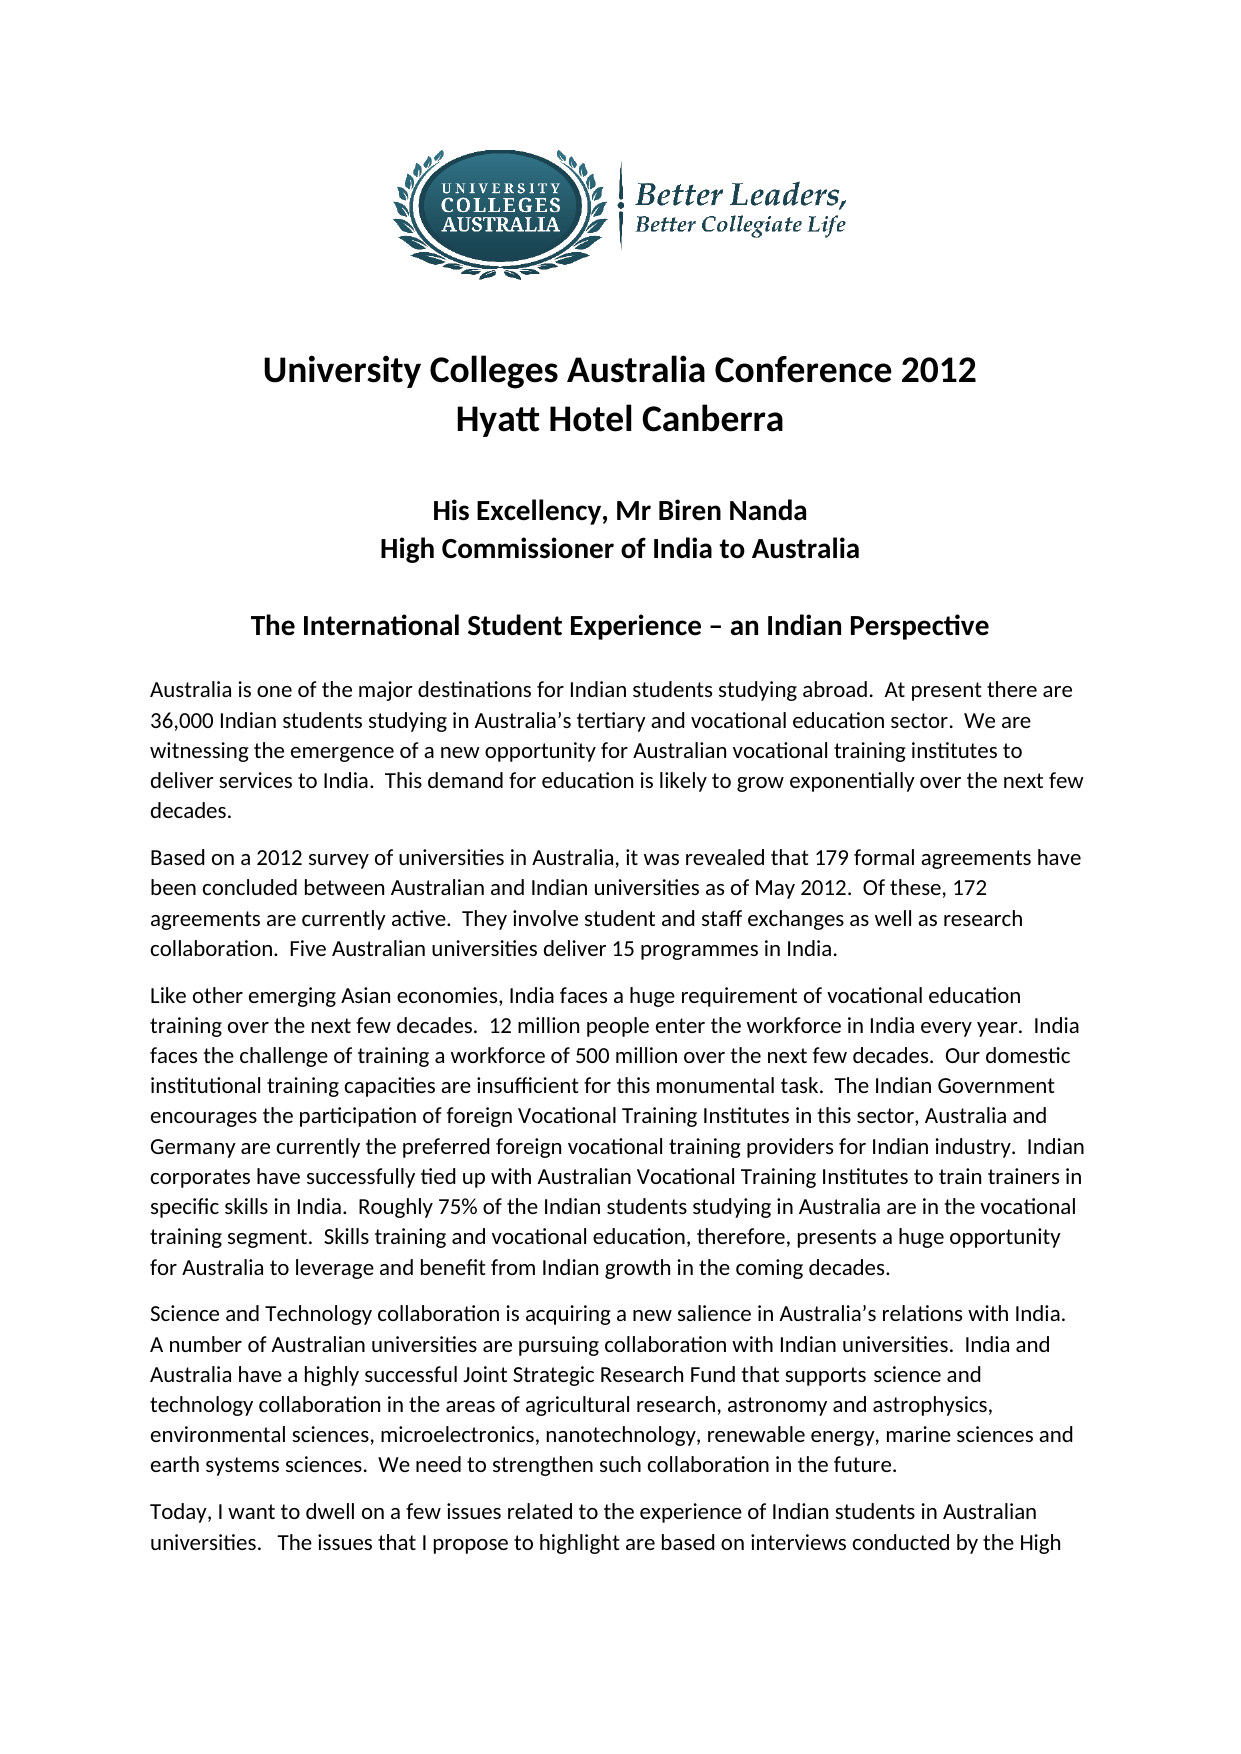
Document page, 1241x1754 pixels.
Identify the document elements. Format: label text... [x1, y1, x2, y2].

text High Commissioner of India to Australia [150, 530, 1090, 566]
text Australia is one of the major destinations for Indian students studying abroad. At present there are 36,000 Indian students studying in Australia’s tertiary and vocational education sector. We are witnessing the emergence of a new opportunity for Australian vocational training institutes to deliver services to India. This demand for education is likely to grow exponentially over the next few decades. [150, 676, 1090, 824]
text University Colleges Australia Conference 2012 [150, 346, 1090, 392]
text His Excellency, Mr Biren Nanda [150, 492, 1090, 527]
picture [392, 150, 848, 280]
text Based on a 2012 survey of universities in Australia, it was revealed that 179 formal agreements have been concluded between Australian and Indian universities as of May 2012. Of these, 172 agreements are currently active. They involve student and staff exchanges as well as research collaboration. Five Australian universities deliver 15 programmes in India. [150, 843, 1090, 962]
text Like other emerging Asian economies, India faces a huge requirement of vocational education training over the next few decades. 12 million people enter the workforce in India every year. India faces the challenge of training a workforce of 500 million over the next few decades. Our domestic institutional training capacities are insufficient for this monumental task. The Indian Government encourages the participation of foreign Vocational Training Institutes in this sector, Australia and Germany are currently the preferred foreign vocational training providers for Indian industry. Indian corporates have successfully tied up with Australian Vocational Training Institutes to train trainers in specific skills in India. Roughly 75% of the Indian students studying in Australia are in the vocational training segment. Skills training and vocational education, therefore, presents a huge opportunity for Australia to leverage and benefit from Indian growth in the coming decades. [150, 981, 1090, 1281]
text Science and Technology collaboration is acquiring a new salience in Australia’s relations with India. A number of Australian universities are pursuing collaboration with Indian universities. India and Australia have a highly successful Joint Strategic Research Fund that supports science and technology collaboration in the areas of agricultural research, astronomy and astrophysics, environmental sciences, microelectronics, nanotechnology, renewable energy, marine sciences and earth systems sciences. We need to strengthen such collaboration in the future. [150, 1299, 1090, 1478]
text The International Student Experience – an Indian Perspective [150, 607, 1090, 642]
text Hyatt Hotel Canberra [150, 395, 1090, 441]
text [150, 1497, 1090, 1556]
